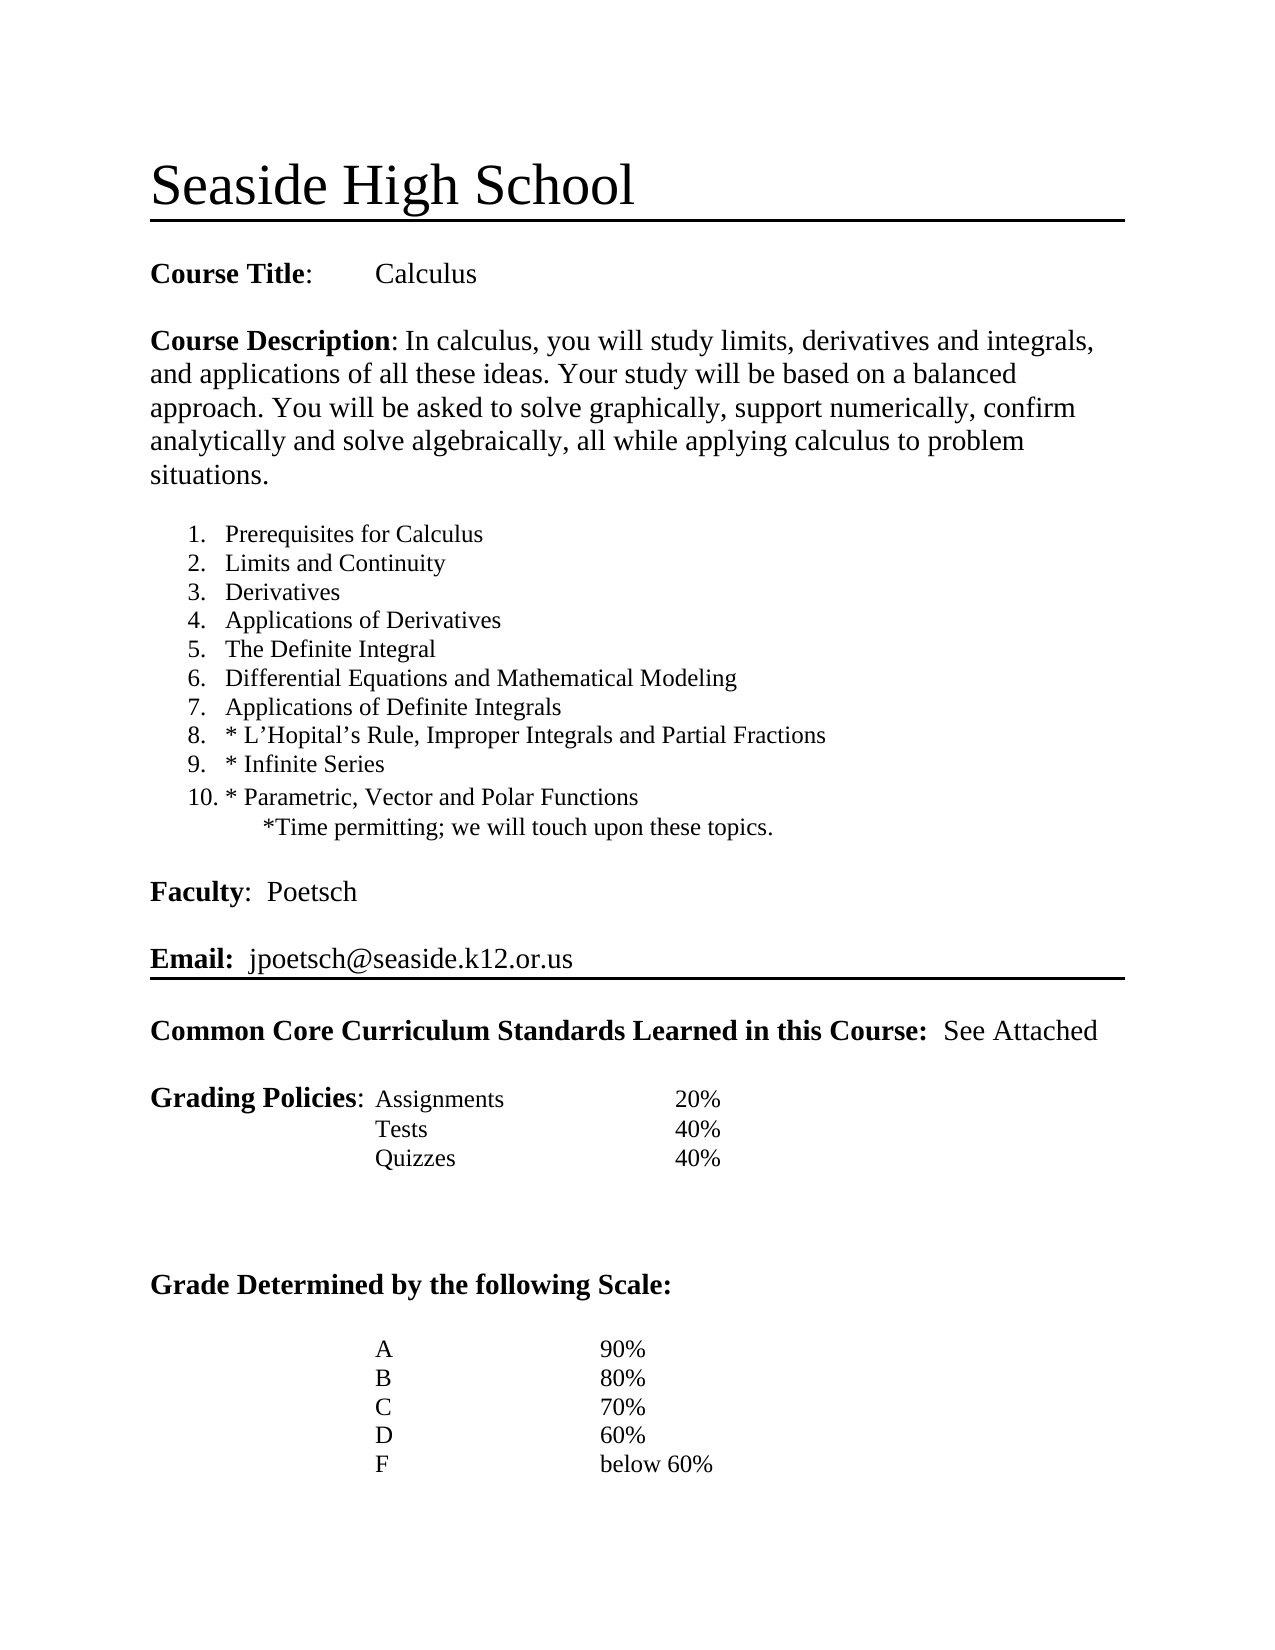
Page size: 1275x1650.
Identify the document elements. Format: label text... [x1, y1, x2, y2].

text Faculty: Poetsch [150, 874, 1125, 907]
text Course Title: Calculus [150, 256, 1125, 289]
list * Parametric, Vector and Polar Functions [187, 778, 1125, 812]
text C 70% [150, 1392, 1125, 1421]
text Common Core Curriculum Standards Learned in this Course: See Attached [150, 1013, 1125, 1047]
text D 60% [150, 1421, 1125, 1449]
text Grading Policies: Assignments 20% [150, 1080, 1125, 1114]
list The Definite Integral [187, 634, 1125, 663]
text A 90% [150, 1334, 1125, 1363]
text Grade Determined by the following Scale: [150, 1267, 1125, 1301]
text F below 60% [150, 1449, 1125, 1478]
list * L’Hopital’s Rule, Improper Integrals and Partial Fractions [187, 721, 1125, 749]
list Applications of Definite Integrals [187, 692, 1125, 721]
text Seaside High School [150, 150, 1125, 219]
text B 80% [150, 1363, 1125, 1392]
list Applications of Derivatives [187, 606, 1125, 634]
text Course Description: In calculus, you will study limits, derivatives and integrals, and applications of all these ideas. Your study will be based on a balanced approach. You will be asked to solve graphically, support numerically, confirm analytically and solve algebraically, all while applying calculus to problem situations. [150, 323, 1125, 491]
text *Time permitting; we will touch upon these topics. [262, 812, 1125, 840]
list Derivatives [187, 577, 1125, 606]
list Differential Equations and Mathematical Modeling [187, 663, 1125, 692]
text Quizzes 40% [150, 1143, 1125, 1171]
text Tests 40% [150, 1114, 1125, 1143]
list * Infinite Series [187, 749, 1125, 778]
list Limits and Continuity [187, 548, 1125, 577]
list Prerequisites for Calculus [187, 519, 1125, 548]
text Email: jpoetsch@seaside.k12.or.us [150, 941, 1125, 977]
